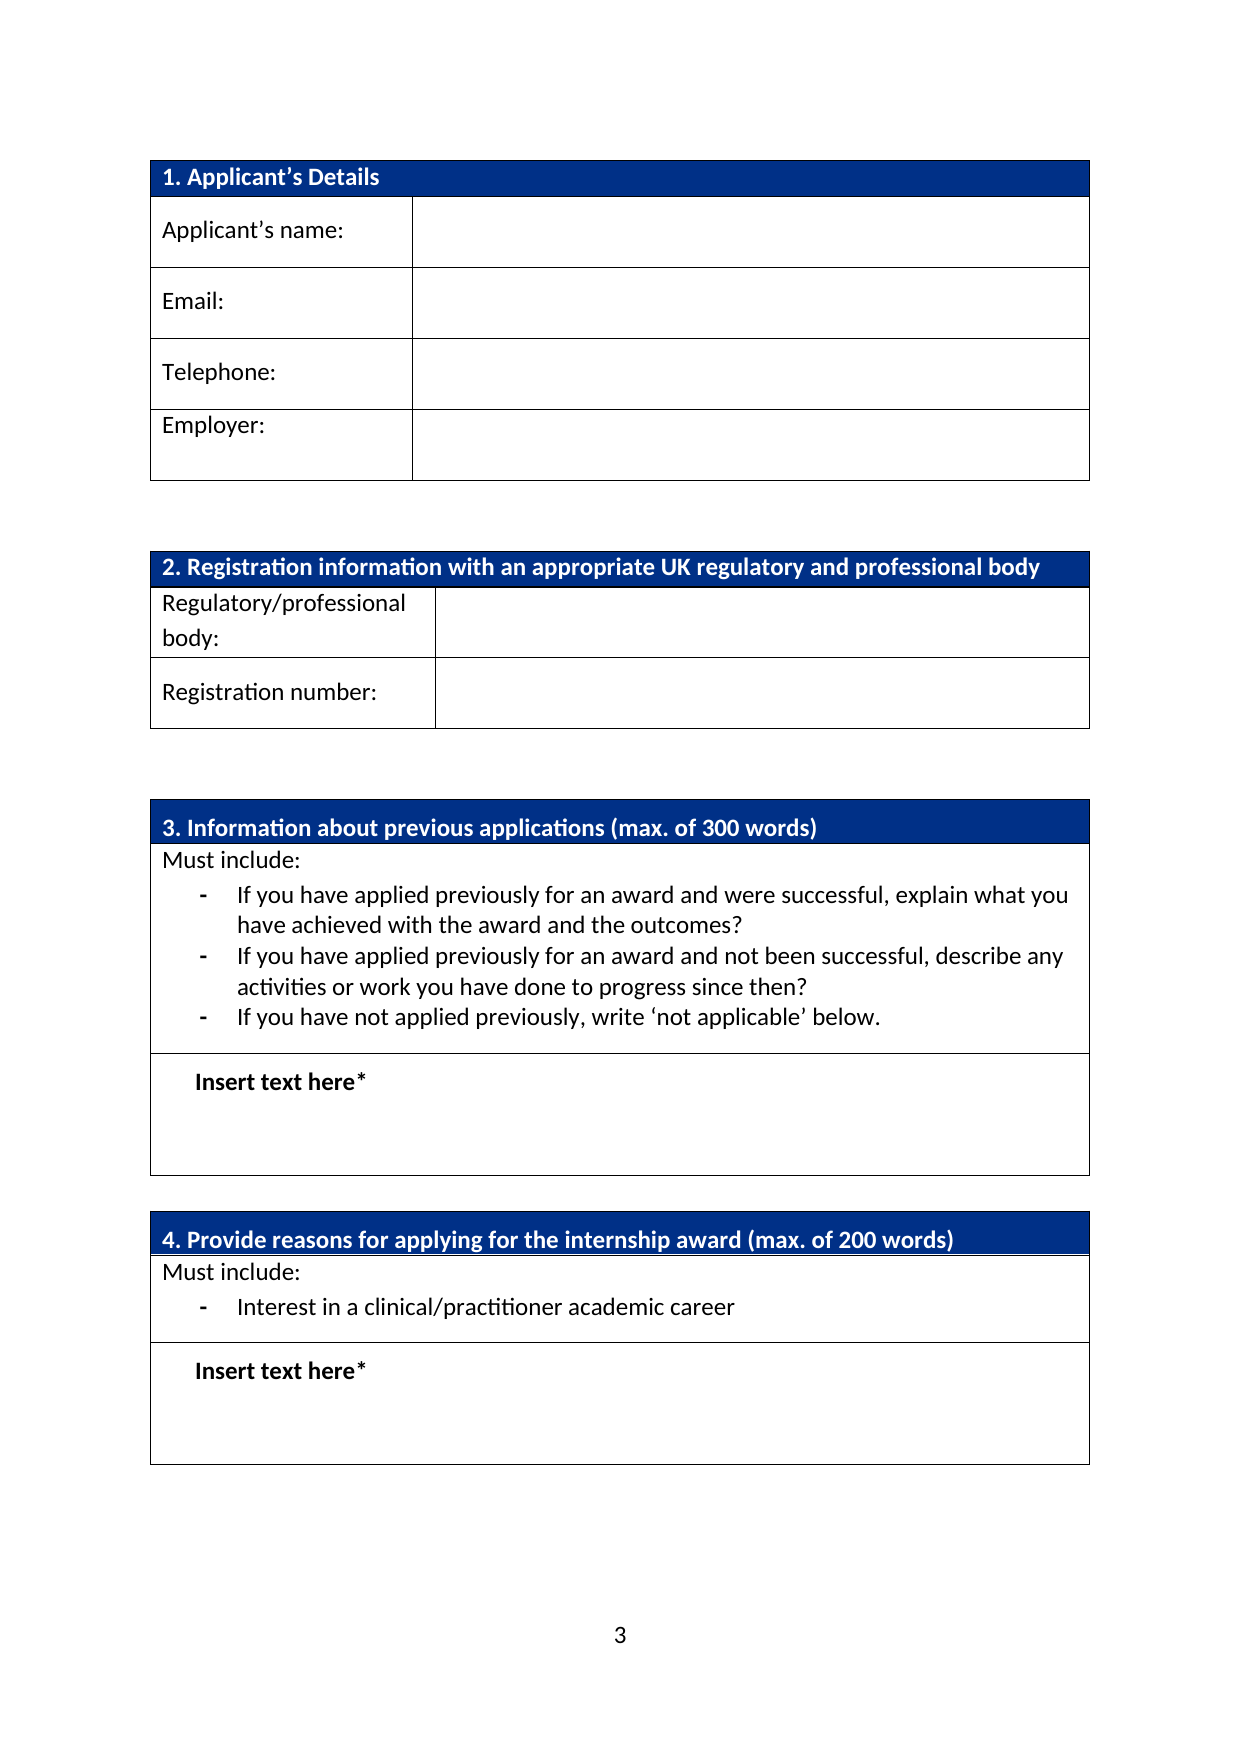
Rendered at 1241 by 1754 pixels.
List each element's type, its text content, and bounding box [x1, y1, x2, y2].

table_cell Insert text here* [151, 1343, 1089, 1464]
table_cell [413, 268, 1089, 338]
table_cell [436, 588, 1089, 657]
table_cell Telephone: [151, 339, 412, 409]
table_cell Registration number: [151, 658, 435, 728]
table_cell Email: [151, 268, 412, 338]
table_cell Must include: Interest in a clinical/practitioner academic career [151, 1256, 1089, 1342]
table_cell Employer: [151, 410, 412, 479]
table_header 2. Registration information with an appropriate UK regulatory and professional body [151, 552, 1089, 586]
table_header 3. Information about previous applications (max. of 300 words) [151, 800, 1089, 843]
table_header 1. Applicant’s Details [151, 161, 1089, 196]
table_cell Must include: If you have applied previously for an award and were successful, explain what you have achieved with the award and the outcomes? If you have applied previously for an award and not been successful, describe any activities or work you have done to progress since then? If you have not applied previously, write ‘not applicable’ below. [151, 844, 1089, 1053]
table_cell [413, 197, 1089, 267]
table_cell [413, 339, 1089, 409]
table_cell Regulatory/professional body: [151, 588, 435, 657]
table_cell [413, 410, 1089, 479]
table_cell [436, 658, 1089, 728]
table_header 4. Provide reasons for applying for the internship award (max. of 200 words) [151, 1212, 1089, 1254]
table_cell Applicant’s name: [151, 197, 412, 267]
table_cell Insert text here* [151, 1054, 1089, 1174]
